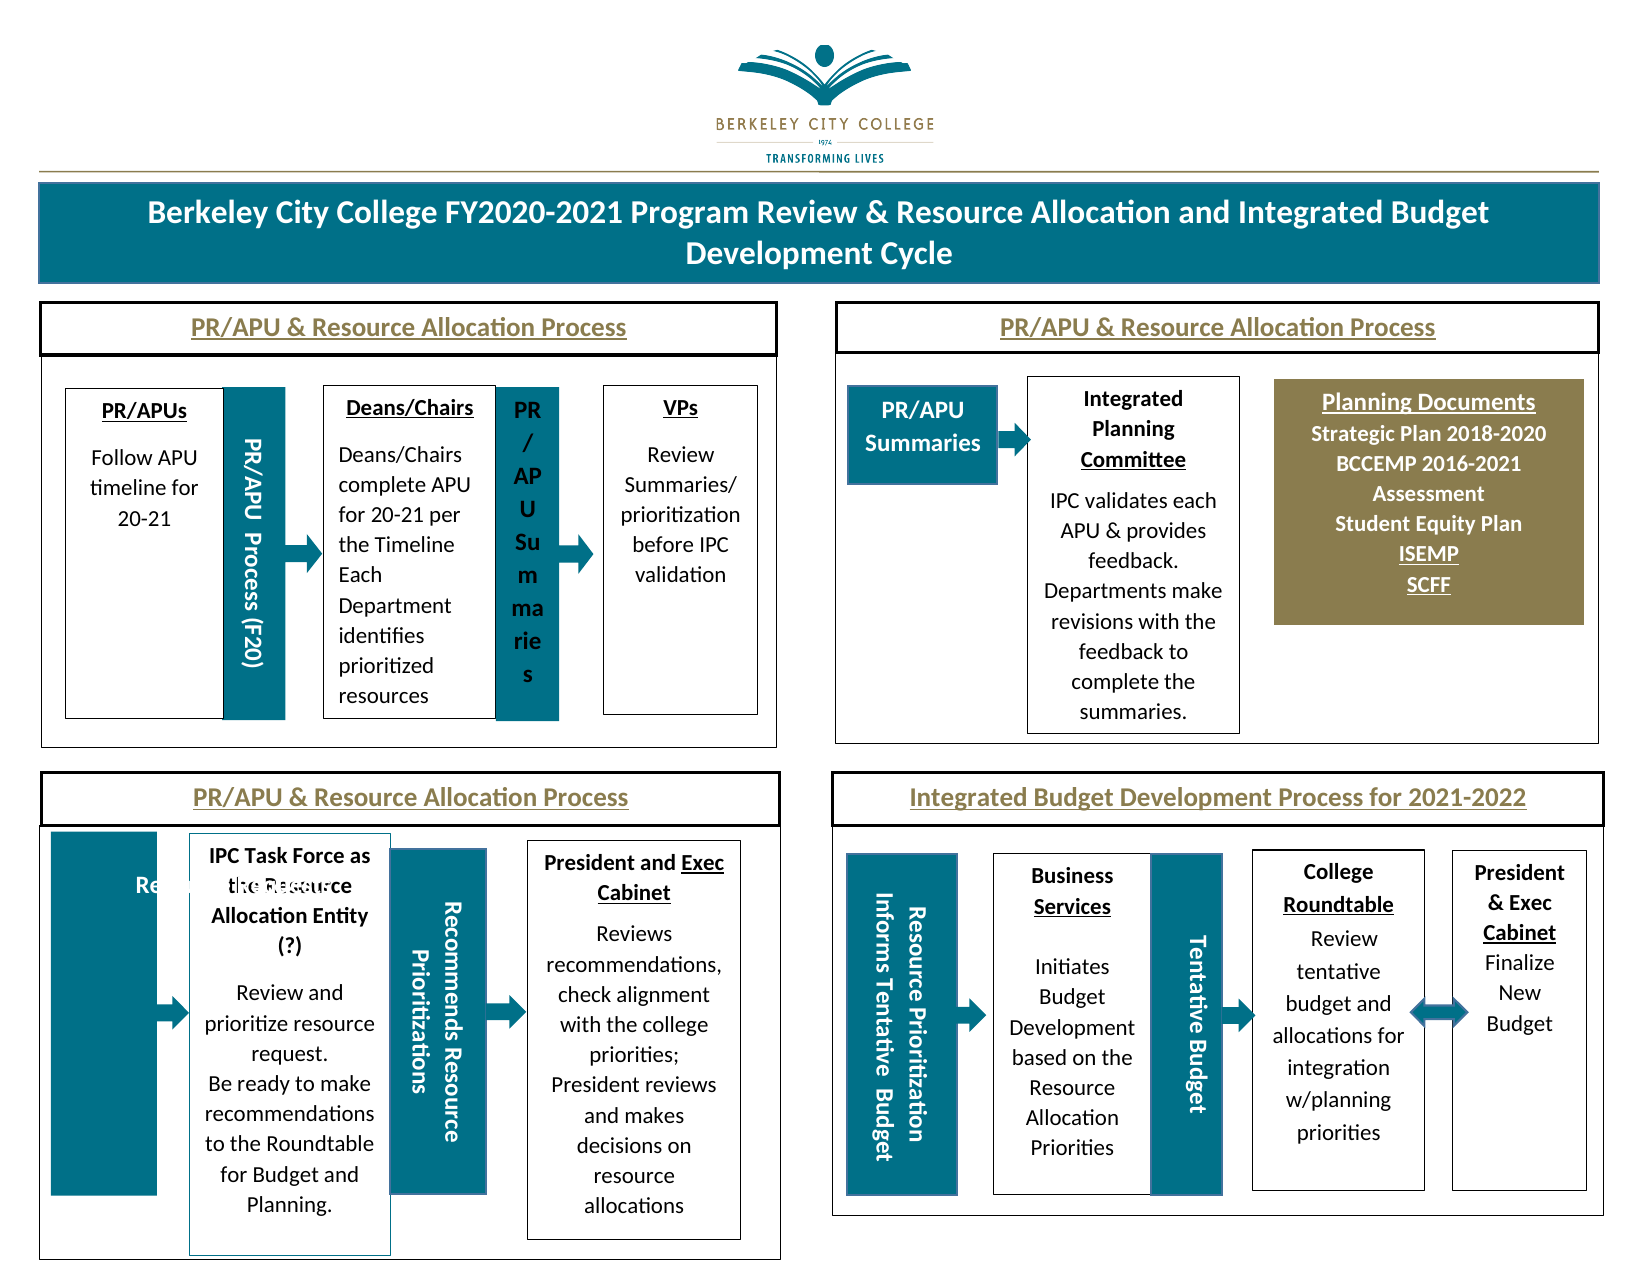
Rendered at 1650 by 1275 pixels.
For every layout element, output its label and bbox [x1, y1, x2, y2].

picture [716, 45, 934, 163]
